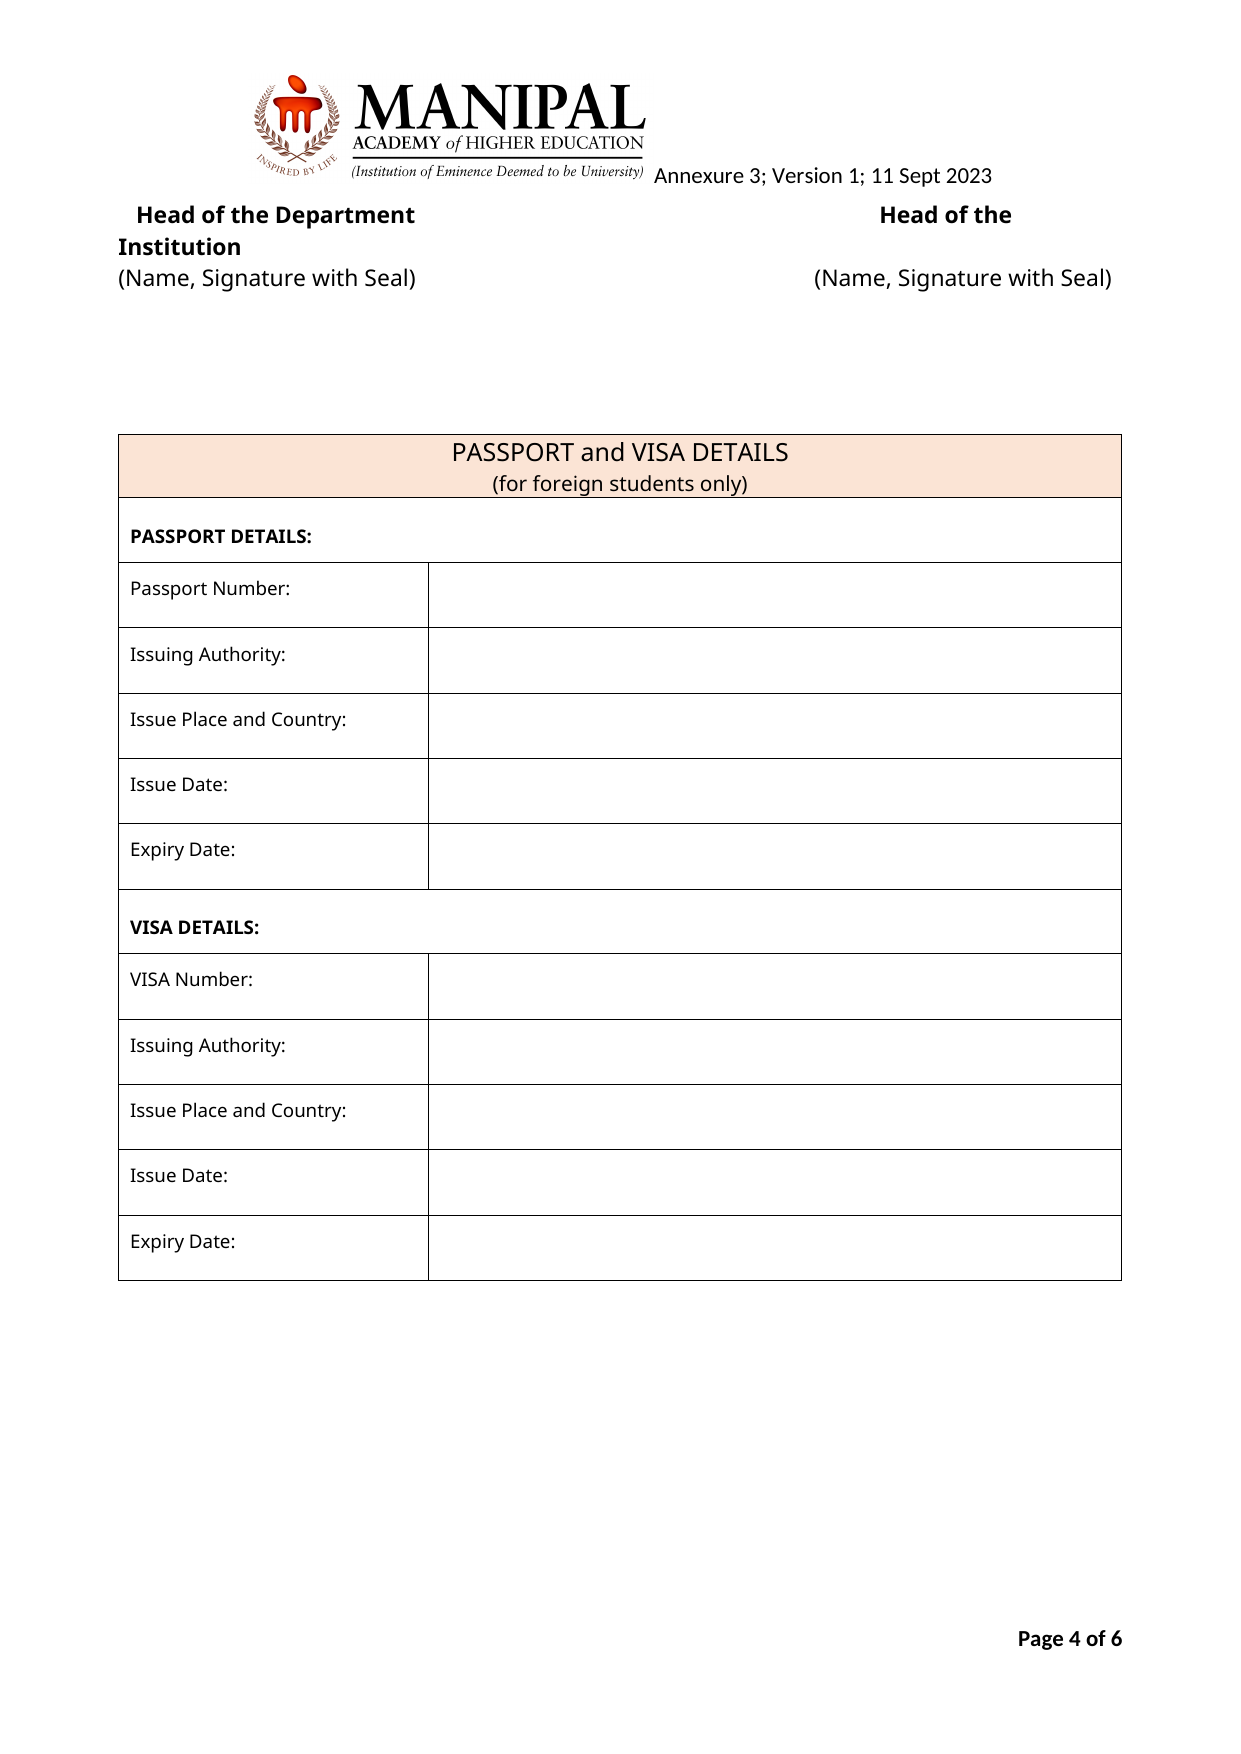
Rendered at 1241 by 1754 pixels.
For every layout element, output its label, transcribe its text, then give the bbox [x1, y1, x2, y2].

table_cell Issue Place and Country: [119, 694, 428, 758]
text Head of the Department Head of the Institution [118, 199, 1122, 262]
table_cell [429, 1150, 1121, 1214]
table_cell VISA Number: [119, 954, 428, 1018]
table_cell [429, 1020, 1121, 1084]
table_cell Passport Number: [119, 563, 428, 627]
table_cell Expiry Date: [119, 824, 428, 888]
table_cell Expiry Date: [119, 1216, 428, 1280]
table_cell [429, 563, 1121, 627]
table_cell [429, 759, 1121, 823]
table_cell Issue Date: [119, 759, 428, 823]
table_cell Issue Date: [119, 1150, 428, 1214]
table_cell [429, 1216, 1121, 1280]
table_cell Issue Place and Country: [119, 1085, 428, 1149]
table_cell [429, 824, 1121, 888]
table_cell [429, 694, 1121, 758]
picture [247, 73, 654, 184]
table_header PASSPORT and VISA DETAILS (for foreign students only) [119, 435, 1121, 497]
table_cell [429, 628, 1121, 693]
table_cell Issuing Authority: [119, 628, 428, 693]
text (Name, Signature with Seal) (Name, Signature with Seal) [118, 262, 1122, 293]
table_cell [429, 1085, 1121, 1149]
table_cell [429, 954, 1121, 1018]
table_cell VISA DETAILS: [119, 890, 1121, 953]
table_cell Issuing Authority: [119, 1020, 428, 1084]
table_cell PASSPORT DETAILS: [119, 498, 1121, 562]
